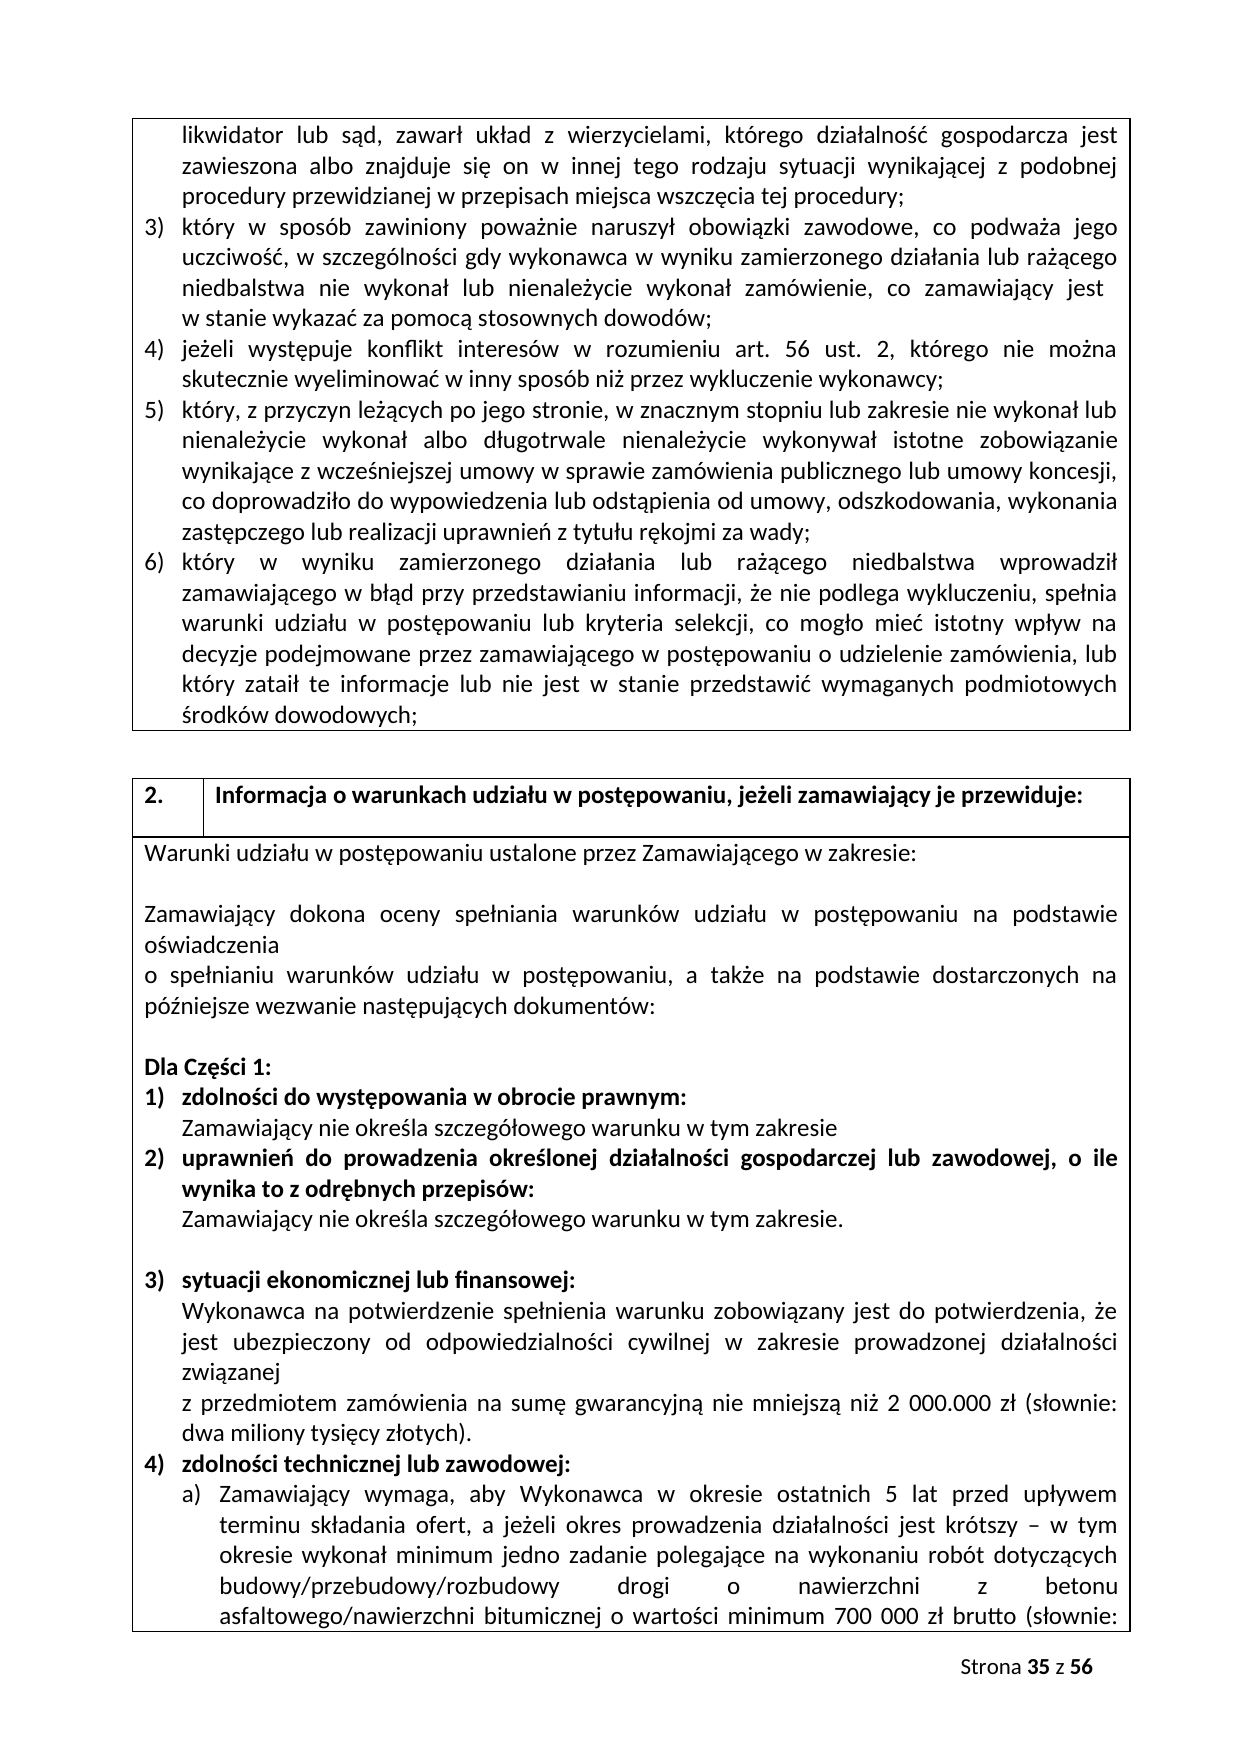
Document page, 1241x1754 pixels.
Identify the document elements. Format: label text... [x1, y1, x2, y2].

table_header Informacja o warunkach udziału w postępowaniu, jeżeli zamawiający je przewiduje: [204, 779, 1129, 836]
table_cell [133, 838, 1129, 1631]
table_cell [133, 119, 1129, 730]
table_header 2. [133, 779, 203, 836]
